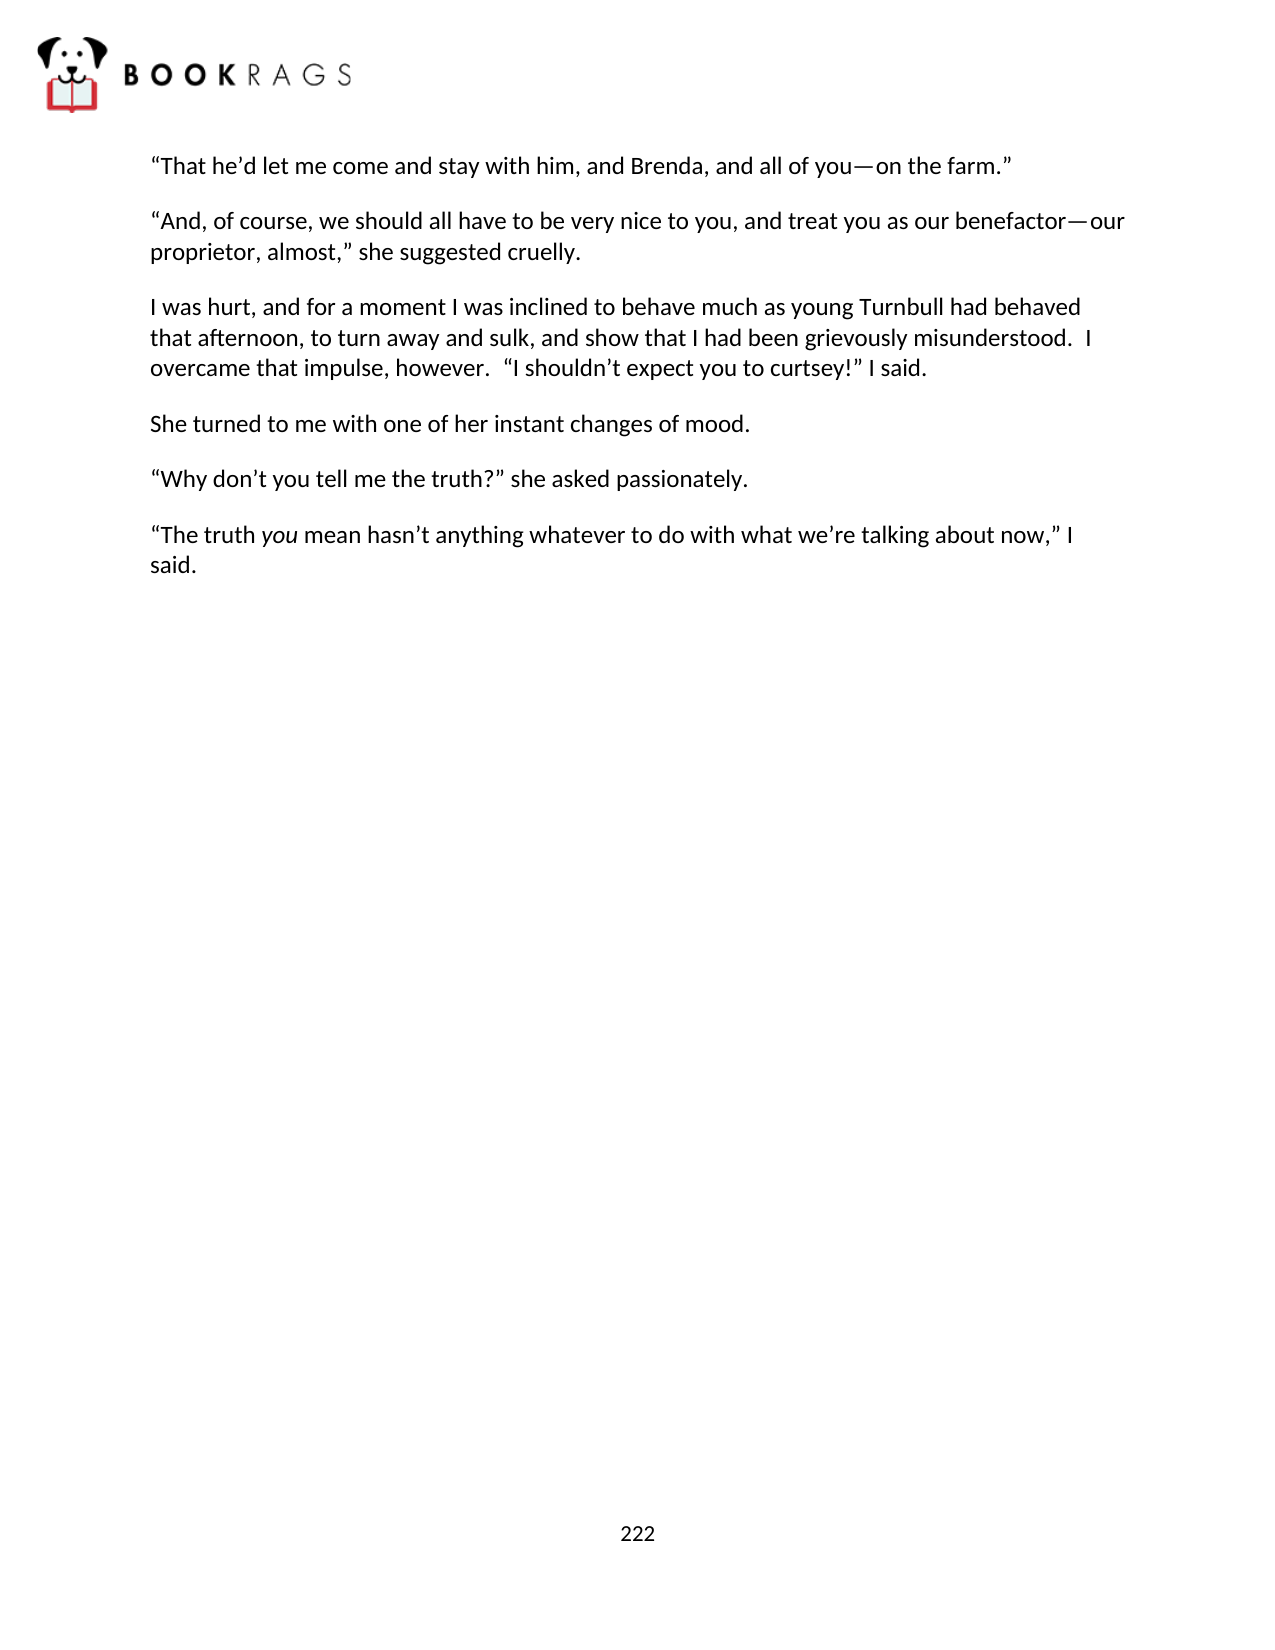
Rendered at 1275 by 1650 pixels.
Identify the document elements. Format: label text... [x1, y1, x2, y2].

text “The truth you mean hasn’t anything whatever to do with what we’re talking about now,” I said. [150, 519, 1125, 580]
text I was hurt, and for a moment I was inclined to behave much as young Turnbull had behaved that afternoon, to turn away and sulk, and show that I had been grievously misunderstood. I overcame that impulse, however. “I shouldn’t expect you to curtsey!” I said. [150, 292, 1125, 383]
picture [37, 37, 351, 113]
text She turned to me with one of her instant changes of mood. [150, 408, 1125, 439]
text “And, of course, we should all have to be very nice to you, and treat you as our benefactor—­our proprietor, almost,” she suggested cruelly. [150, 206, 1125, 267]
text “That he’d let me come and stay with him, and Brenda, and all of you—­on the farm.” [150, 150, 1125, 181]
text “Why don’t you tell me the truth?” she asked passionately. [150, 464, 1125, 494]
